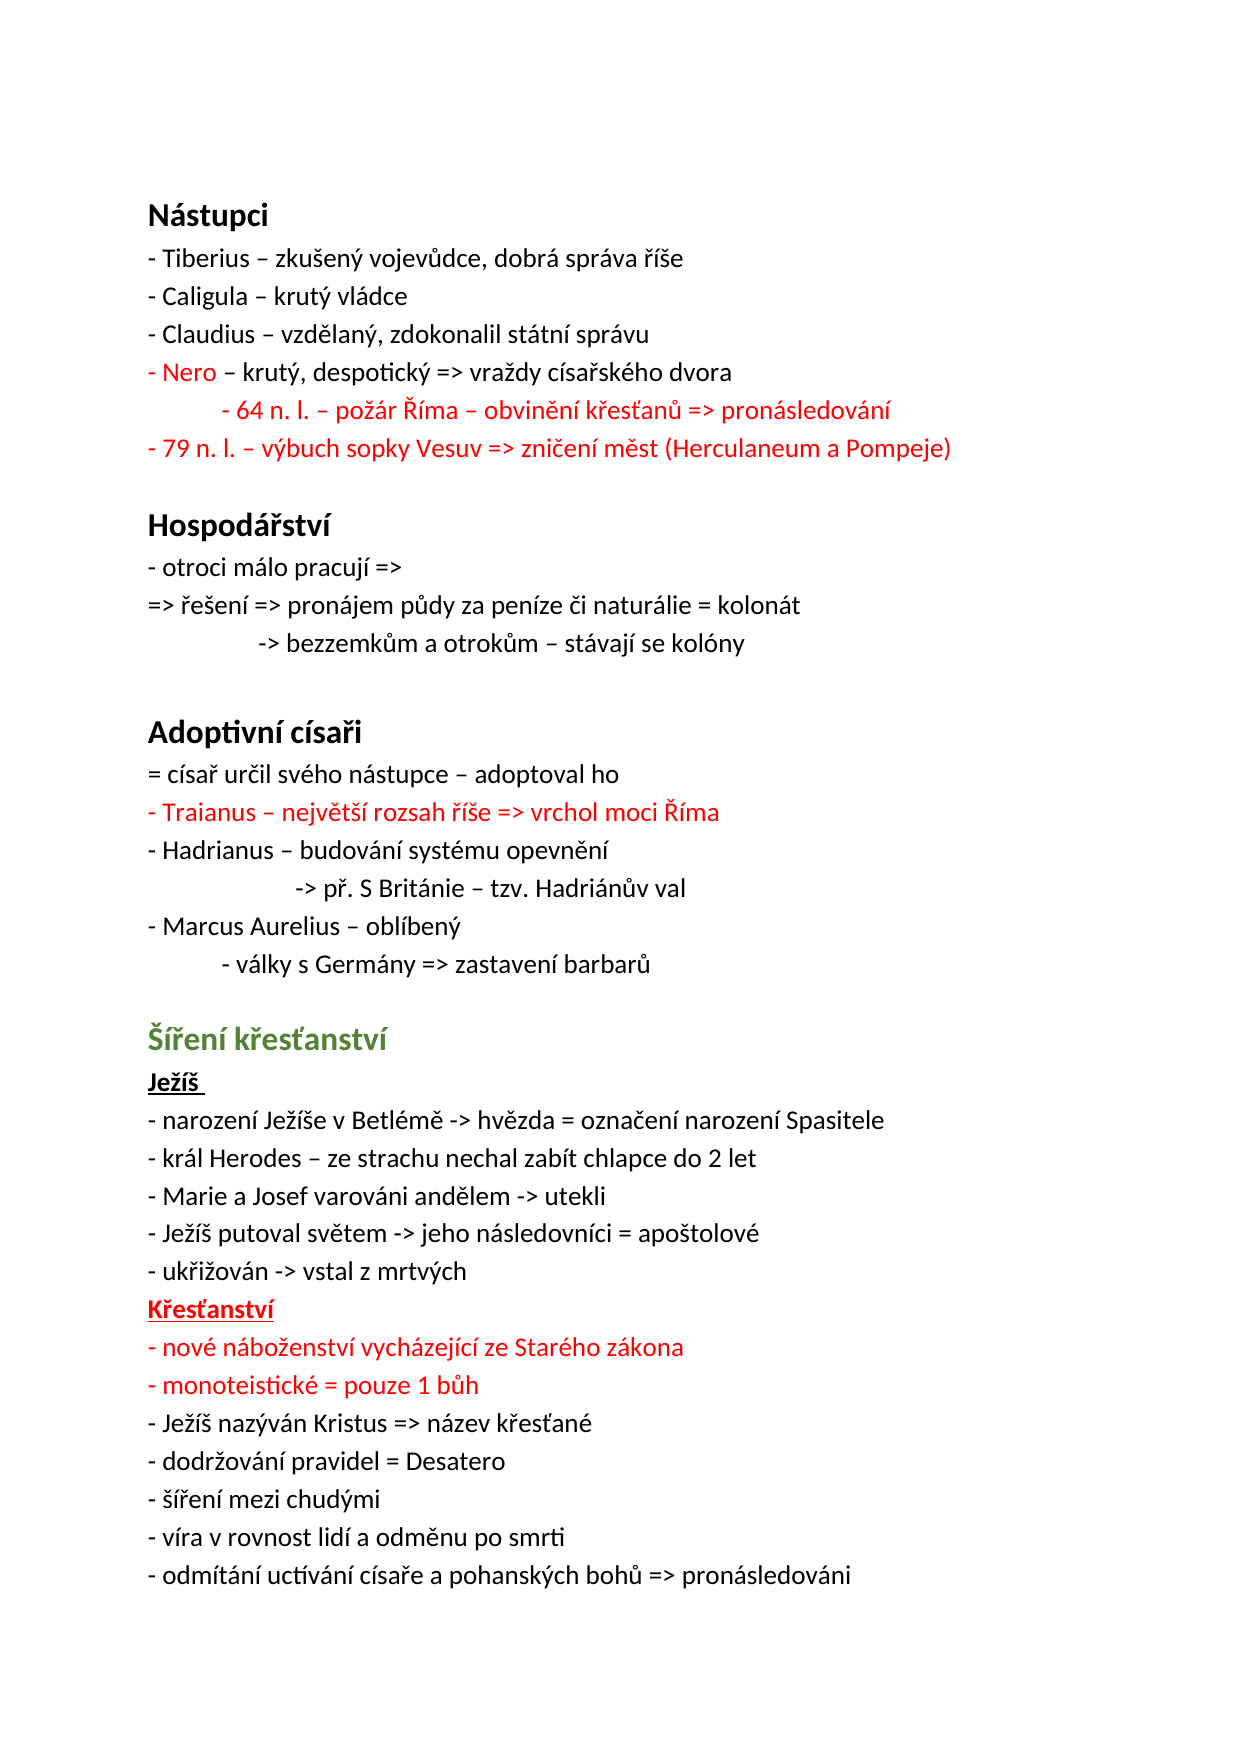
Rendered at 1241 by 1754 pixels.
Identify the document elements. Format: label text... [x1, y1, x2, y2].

text -> př. S Británie – tzv. Hadriánův val [148, 871, 1093, 904]
text - odmítání uctívání císaře a pohanských bohů => pronásledováni [148, 1558, 1093, 1591]
text - narození Ježíše v Betlémě -> hvězda = označení narození Spasitele [148, 1103, 1093, 1136]
text - ukřižován -> vstal z mrtvých [148, 1254, 1093, 1287]
text - víra v rovnost lidí a odměnu po smrti [148, 1520, 1093, 1553]
text -> bezzemkům a otrokům – stávají se kolóny [148, 626, 1093, 659]
text - 79 n. l. – výbuch sopky Vesuv => zničení měst (Herculaneum a Pompeje) [148, 431, 1093, 464]
text - král Herodes – ze strachu nechal zabít chlapce do 2 let [148, 1141, 1093, 1174]
text Adoptivní císaři [148, 711, 1093, 752]
text - Ježíš putoval světem -> jeho následovníci = apoštolové [148, 1217, 1093, 1249]
text - války s Germány => zastavení barbarů [148, 947, 1093, 980]
text - nové náboženství vycházející ze Starého zákona [148, 1330, 1093, 1363]
text - Claudius – vzdělaný, zdokonalil státní správu [148, 317, 1093, 350]
text - Hadrianus – budování systému opevnění [148, 833, 1093, 867]
text => řešení => pronájem půdy za peníze či naturálie = kolonát [148, 588, 1093, 621]
text = císař určil svého nástupce – adoptoval ho [148, 758, 1093, 791]
text - dodržování pravidel = Desatero [148, 1444, 1093, 1477]
text - Caligula – krutý vládce [148, 279, 1093, 312]
text - monoteistické = pouze 1 bůh [148, 1368, 1093, 1401]
text Nástupci [148, 194, 1093, 235]
text Hospodářství [148, 504, 1093, 544]
text - Tiberius – zkušený vojevůdce, dobrá správa říše [148, 241, 1093, 274]
text Šíření křesťanství [148, 1018, 1093, 1059]
text Ježíš [148, 1065, 1093, 1098]
text - Marie a Josef varováni andělem -> utekli [148, 1179, 1093, 1212]
text - šíření mezi chudými [148, 1482, 1093, 1515]
text - Traianus – největší rozsah říše => vrchol moci Říma [148, 796, 1093, 829]
text - Marcus Aurelius – oblíbený [148, 909, 1093, 942]
text - Ježíš nazýván Kristus => název křesťané [148, 1406, 1093, 1439]
text - Nero – krutý, despotický => vraždy císařského dvora [148, 355, 1093, 388]
text - 64 n. l. – požár Říma – obvinění křesťanů => pronásledování [148, 393, 1093, 426]
text Křesťanství [148, 1292, 1093, 1325]
text - otroci málo pracují => [148, 550, 1093, 583]
